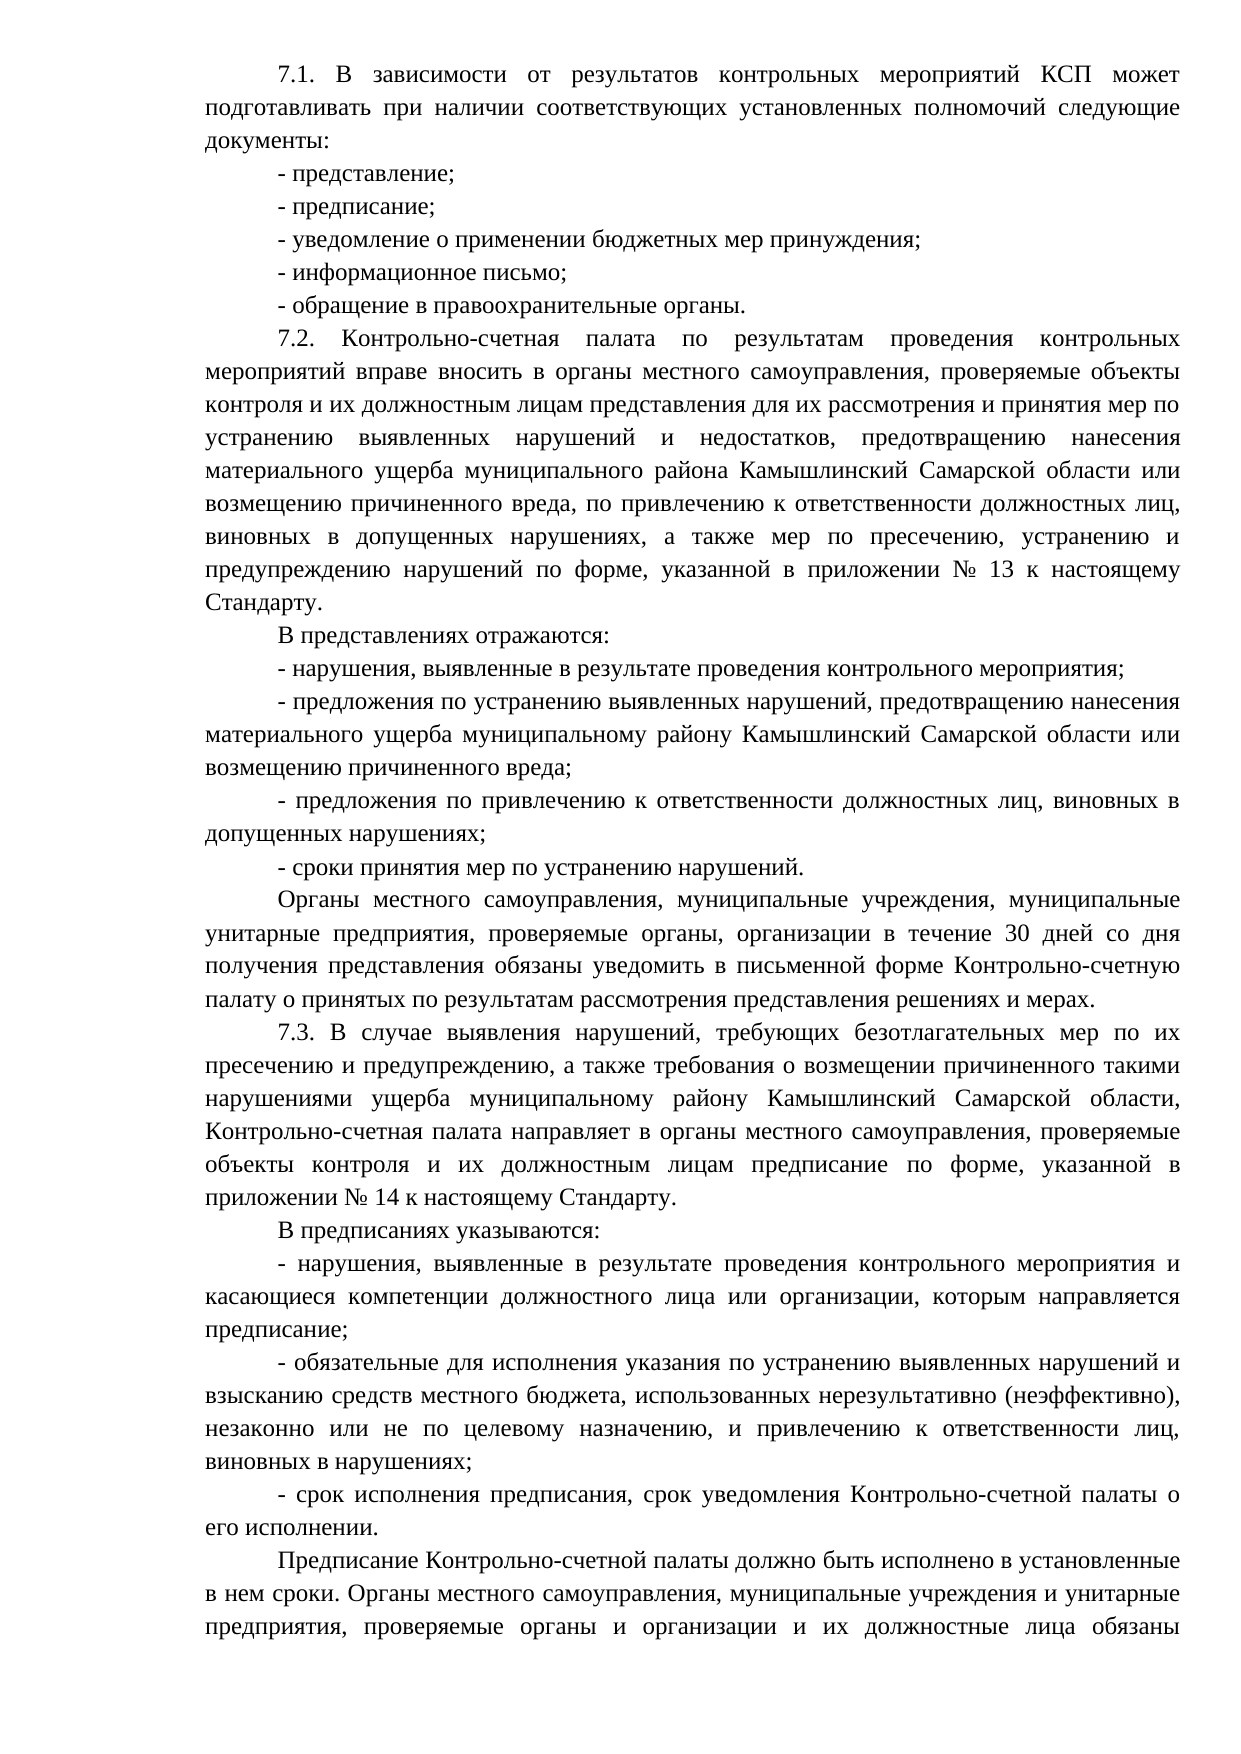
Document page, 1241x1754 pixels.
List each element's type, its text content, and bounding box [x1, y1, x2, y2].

list - обращение в правоохранительные органы. [205, 290, 1181, 319]
list - срок исполнения предписания, срок уведомления Контрольно-счетной палаты о его исполнении. [205, 1479, 1181, 1541]
list - сроки принятия мер по устранению нарушений. [205, 852, 1181, 880]
list 7.2. Контрольно-счетная палата по результатам проведения контрольных мероприятий вправе вносить в органы местного самоуправления, проверяемые объекты контроля и их должностным лицам представления для их рассмотрения и принятия мер по устранению выявленных нарушений и недостатков, предотвращению нанесения материального ущерба муниципального района Камышлинский Самарской области или возмещению причиненного вреда, по привлечению к ответственности должностных лиц, виновных в допущенных нарушениях, а также мер по пресечению, устранению и предупреждению нарушений по форме, указанной в приложении № 13 к настоящему Стандарту. [205, 323, 1181, 616]
list - нарушения, выявленные в результате проведения контрольного мероприятия; [205, 653, 1181, 682]
list - предложения по привлечению к ответственности должностных лиц, виновных в допущенных нарушениях; [205, 786, 1181, 847]
list В представлениях отражаются: [205, 620, 1181, 649]
list 7.1. В зависимости от результатов контрольных мероприятий КСП может подготавливать при наличии соответствующих установленных полномочий следующие документы: [205, 59, 1181, 154]
list - нарушения, выявленные в результате проведения контрольного мероприятия и касающиеся компетенции должностного лица или организации, которым направляется предписание; [205, 1248, 1181, 1343]
list 7.3. В случае выявления нарушений, требующих безотлагательных мер по их пресечению и предупреждению, а также требования о возмещении причиненного такими нарушениями ущерба муниципальному району Камышлинский Самарской области, Контрольно-счетная палата направляет в органы местного самоуправления, проверяемые объекты контроля и их должностным лицам предписание по форме, указанной в приложении № 14 к настоящему Стандарту. [205, 1017, 1181, 1211]
list - уведомление о применении бюджетных мер принуждения; [205, 224, 1181, 253]
list - предложения по устранению выявленных нарушений, предотвращению нанесения материального ущерба муниципальному району Камышлинский Самарской области или возмещению причиненного вреда; [205, 686, 1181, 781]
list - представление; [205, 158, 1181, 187]
list - предписание; [205, 191, 1181, 220]
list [205, 1545, 1181, 1640]
list В предписаниях указываются: [205, 1215, 1181, 1243]
list - обязательные для исполнения указания по устранению выявленных нарушений и взысканию средств местного бюджета, использованных нерезультативно (неэффективно), незаконно или не по целевому назначению, и привлечению к ответственности лиц, виновных в нарушениях; [205, 1347, 1181, 1475]
list Органы местного самоуправления, муниципальные учреждения, муниципальные унитарные предприятия, проверяемые органы, организации в течение 30 дней со дня получения представления обязаны уведомить в письменной форме Контрольно-счетную палату о принятых по результатам рассмотрения представления решениях и мерах. [205, 884, 1181, 1012]
list - информационное письмо; [205, 257, 1181, 286]
